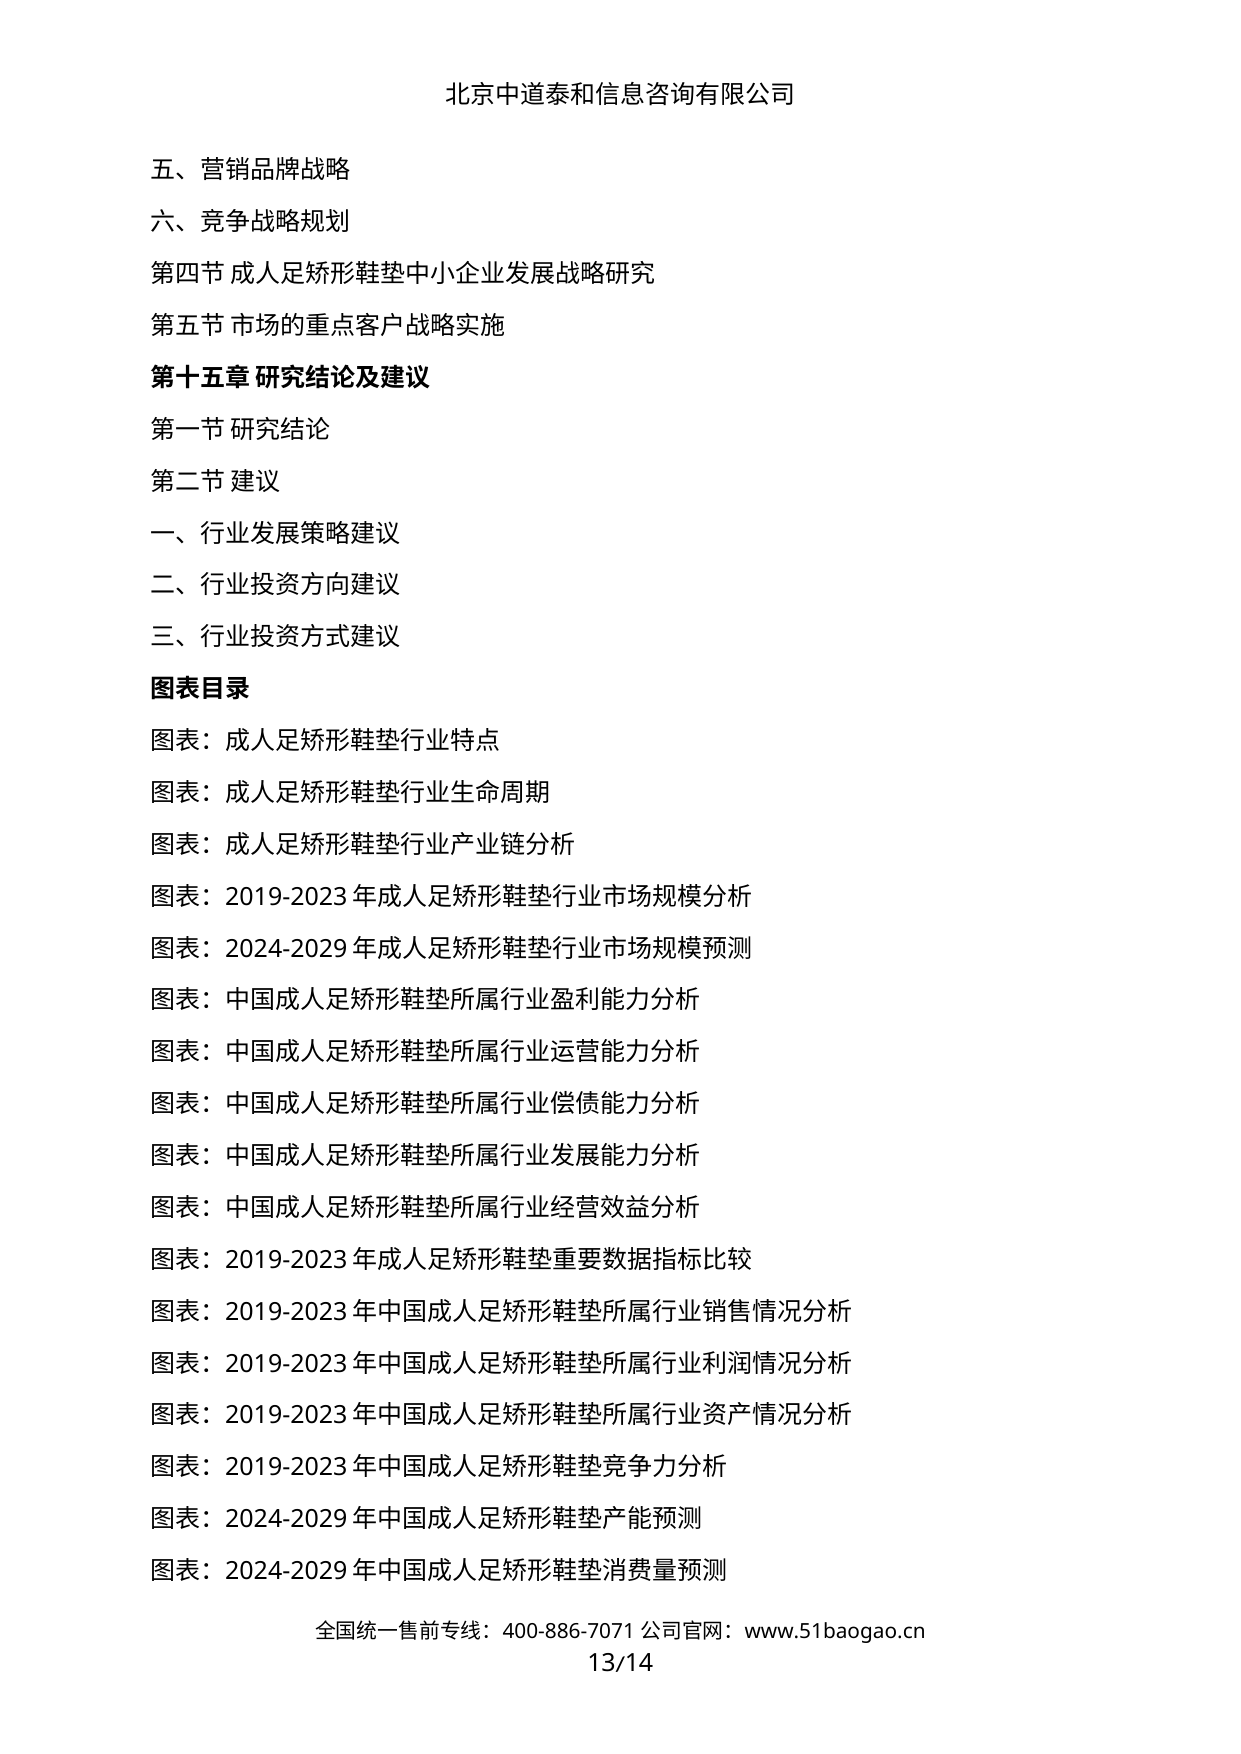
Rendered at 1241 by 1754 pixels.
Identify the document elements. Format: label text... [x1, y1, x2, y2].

text 图表：2024-2029年中国成人足矫形鞋垫产能预测 [150, 1499, 1090, 1535]
text 五、营销品牌战略 [150, 150, 1090, 186]
text 图表：成人足矫形鞋垫行业特点 [150, 721, 1090, 757]
text 第二节 建议 [150, 461, 1090, 497]
text 图表：2024-2029年成人足矫形鞋垫行业市场规模预测 [150, 928, 1090, 964]
text 图表：2019-2023年中国成人足矫形鞋垫所属行业利润情况分析 [150, 1343, 1090, 1379]
text 图表：2024-2029年中国成人足矫形鞋垫消费量预测 [150, 1551, 1090, 1587]
text 图表：成人足矫形鞋垫行业产业链分析 [150, 824, 1090, 861]
text 图表目录 [150, 669, 1090, 705]
text 图表：中国成人足矫形鞋垫所属行业盈利能力分析 [150, 980, 1090, 1016]
text 第五节 市场的重点客户战略实施 [150, 306, 1090, 342]
text 二、行业投资方向建议 [150, 565, 1090, 601]
text 六、竞争战略规划 [150, 202, 1090, 238]
text 图表：2019-2023年中国成人足矫形鞋垫竞争力分析 [150, 1447, 1090, 1483]
text 第一节 研究结论 [150, 409, 1090, 446]
text 一、行业发展策略建议 [150, 513, 1090, 549]
text 图表：2019-2023年成人足矫形鞋垫行业市场规模分析 [150, 876, 1090, 912]
text 图表：2019-2023年成人足矫形鞋垫重要数据指标比较 [150, 1239, 1090, 1276]
text 三、行业投资方式建议 [150, 617, 1090, 653]
text 图表：中国成人足矫形鞋垫所属行业运营能力分析 [150, 1032, 1090, 1068]
text 图表：2019-2023年中国成人足矫形鞋垫所属行业资产情况分析 [150, 1395, 1090, 1431]
text 图表：中国成人足矫形鞋垫所属行业发展能力分析 [150, 1136, 1090, 1172]
text 图表：中国成人足矫形鞋垫所属行业经营效益分析 [150, 1187, 1090, 1224]
text 图表：中国成人足矫形鞋垫所属行业偿债能力分析 [150, 1084, 1090, 1120]
text 图表：2019-2023年中国成人足矫形鞋垫所属行业销售情况分析 [150, 1291, 1090, 1327]
text 第十五章 研究结论及建议 [150, 357, 1090, 394]
text 第四节 成人足矫形鞋垫中小企业发展战略研究 [150, 254, 1090, 290]
text 图表：成人足矫形鞋垫行业生命周期 [150, 772, 1090, 809]
